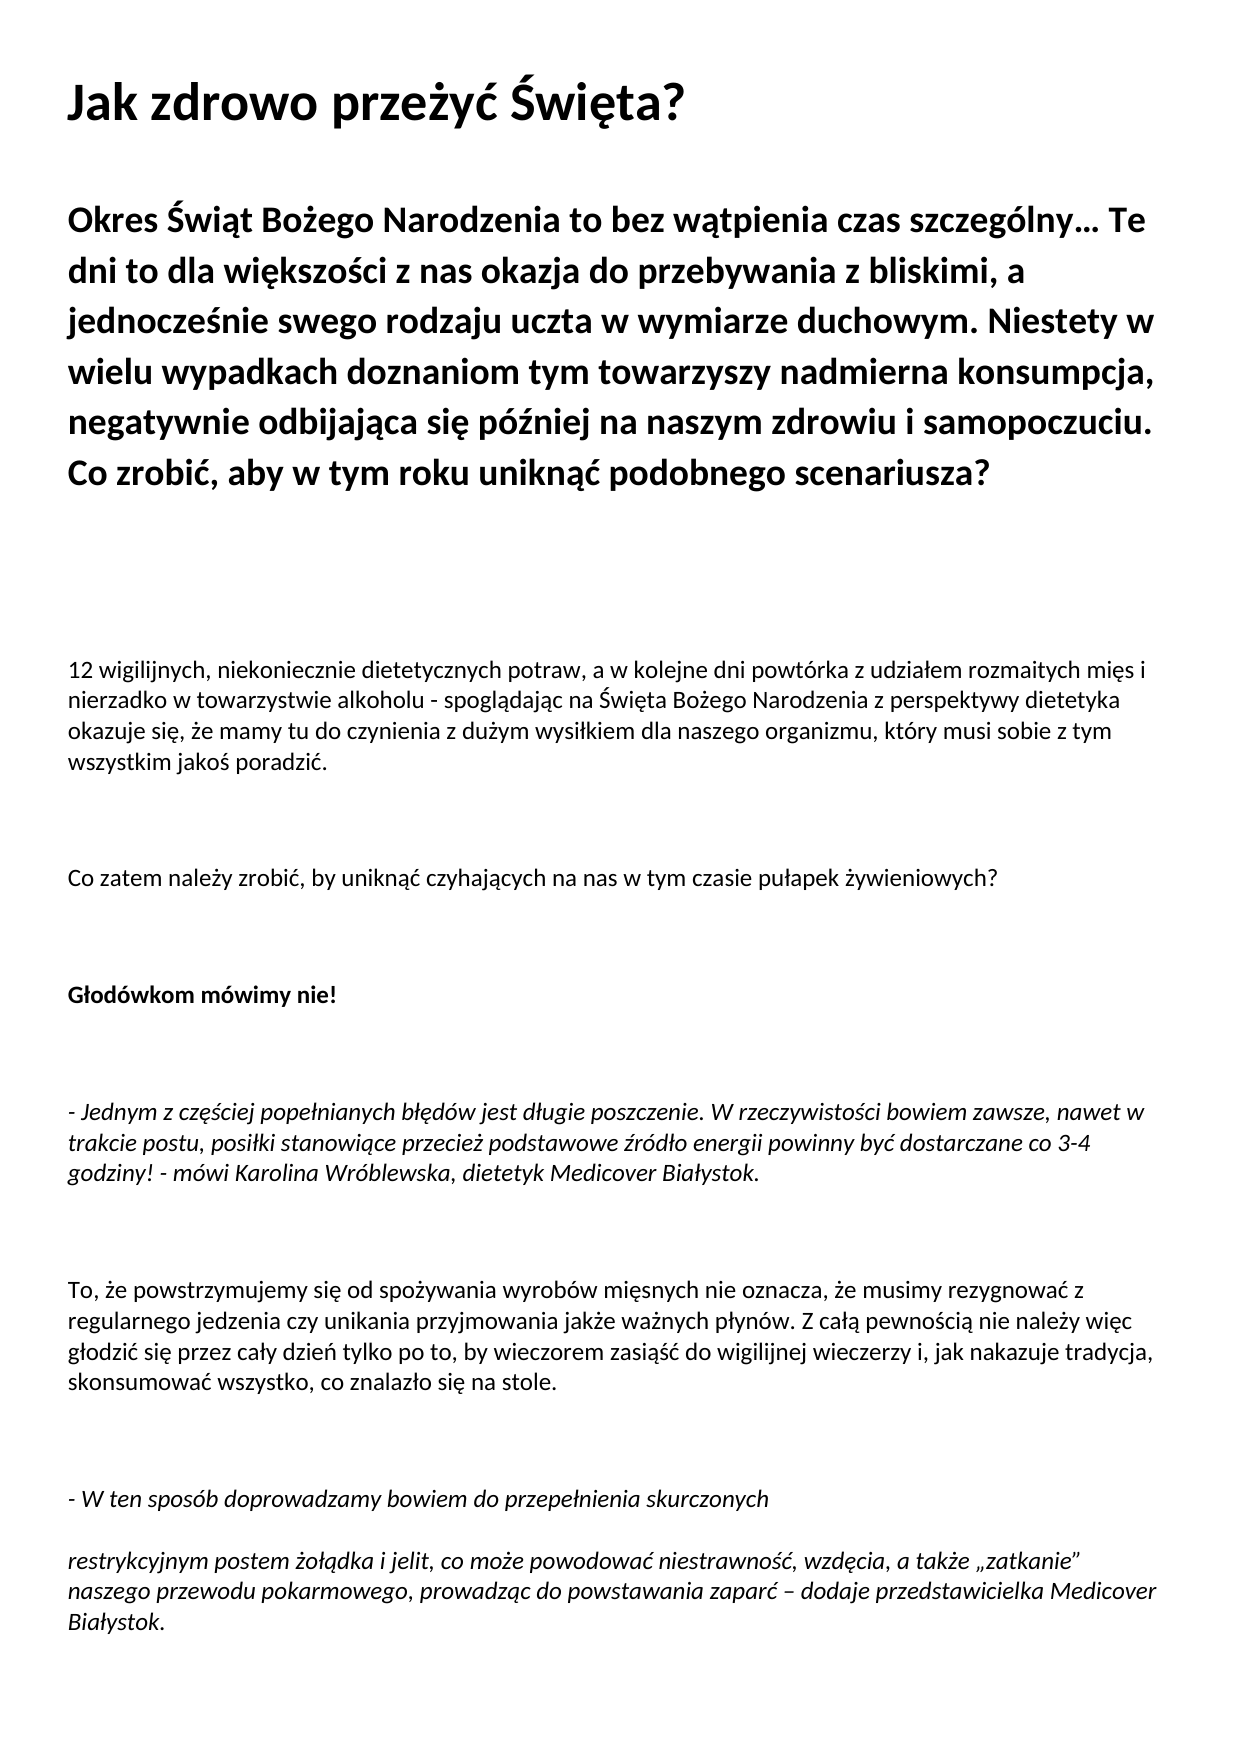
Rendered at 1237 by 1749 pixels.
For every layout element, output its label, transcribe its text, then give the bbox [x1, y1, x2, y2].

text 12 wigilijnych, niekoniecznie dietetycznych potraw, a w kolejne dni powtórka z udziałem rozmaitych mięs i nierzadko w towarzystwie alkoholu - spoglądając na Święta Bożego Narodzenia z perspektywy dietetyka okazuje się, że mamy tu do czynienia z dużym wysiłkiem dla naszego organizmu, który musi sobie z tym wszystkim jakoś poradzić. [68, 654, 1169, 776]
text - Jednym z częściej popełnianych błędów jest długie poszczenie. W rzeczywistości bowiem zawsze, nawet w trakcie postu, posiłki stanowiące przecież podstawowe źródło energii powinny być dostarczane co 3-4 godziny! - mówi Karolina Wróblewska, dietetyk Medicover Białystok. [68, 1097, 1169, 1188]
text Co zatem należy zrobić, by uniknąć czyhających na nas w tym czasie pułapek żywieniowych? [68, 863, 1169, 893]
text - W ten sposób doprowadzamy bowiem do przepełnienia skurczonych [68, 1483, 1169, 1514]
text Jak zdrowo przeżyć Święta? [68, 68, 1169, 134]
text Głodówkom mówimy nie! [68, 979, 1169, 1010]
text restrykcyjnym postem żołądka i jelit, co może powodować niestrawność, wzdęcia, a także „zatkanie” naszego przewodu pokarmowego, prowadząc do powstawania zaparć – dodaje przedstawicielka Medicover Białystok. [68, 1545, 1169, 1636]
text Okres Świąt Bożego Narodzenia to bez wątpienia czas szczególny… Te dni to dla większości z nas okazja do przebywania z bliskimi, a jednocześnie swego rodzaju uczta w wymiarze duchowym. Niestety w wielu wypadkach doznaniom tym towarzyszy nadmierna konsumpcja, negatywnie odbijająca się później na naszym zdrowiu i samopoczuciu. Co zrobić, aby w tym roku uniknąć podobnego scenariusza? [68, 196, 1169, 494]
text To, że powstrzymujemy się od spożywania wyrobów mięsnych nie oznacza, że musimy rezygnować z regularnego jedzenia czy unikania przyjmowania jakże ważnych płynów. Z całą pewnością nie należy więc głodzić się przez cały dzień tylko po to, by wieczorem zasiąść do wigilijnej wieczerzy i, jak nakazuje tradycja, skonsumować wszystko, co znalazło się na stole. [68, 1274, 1169, 1397]
